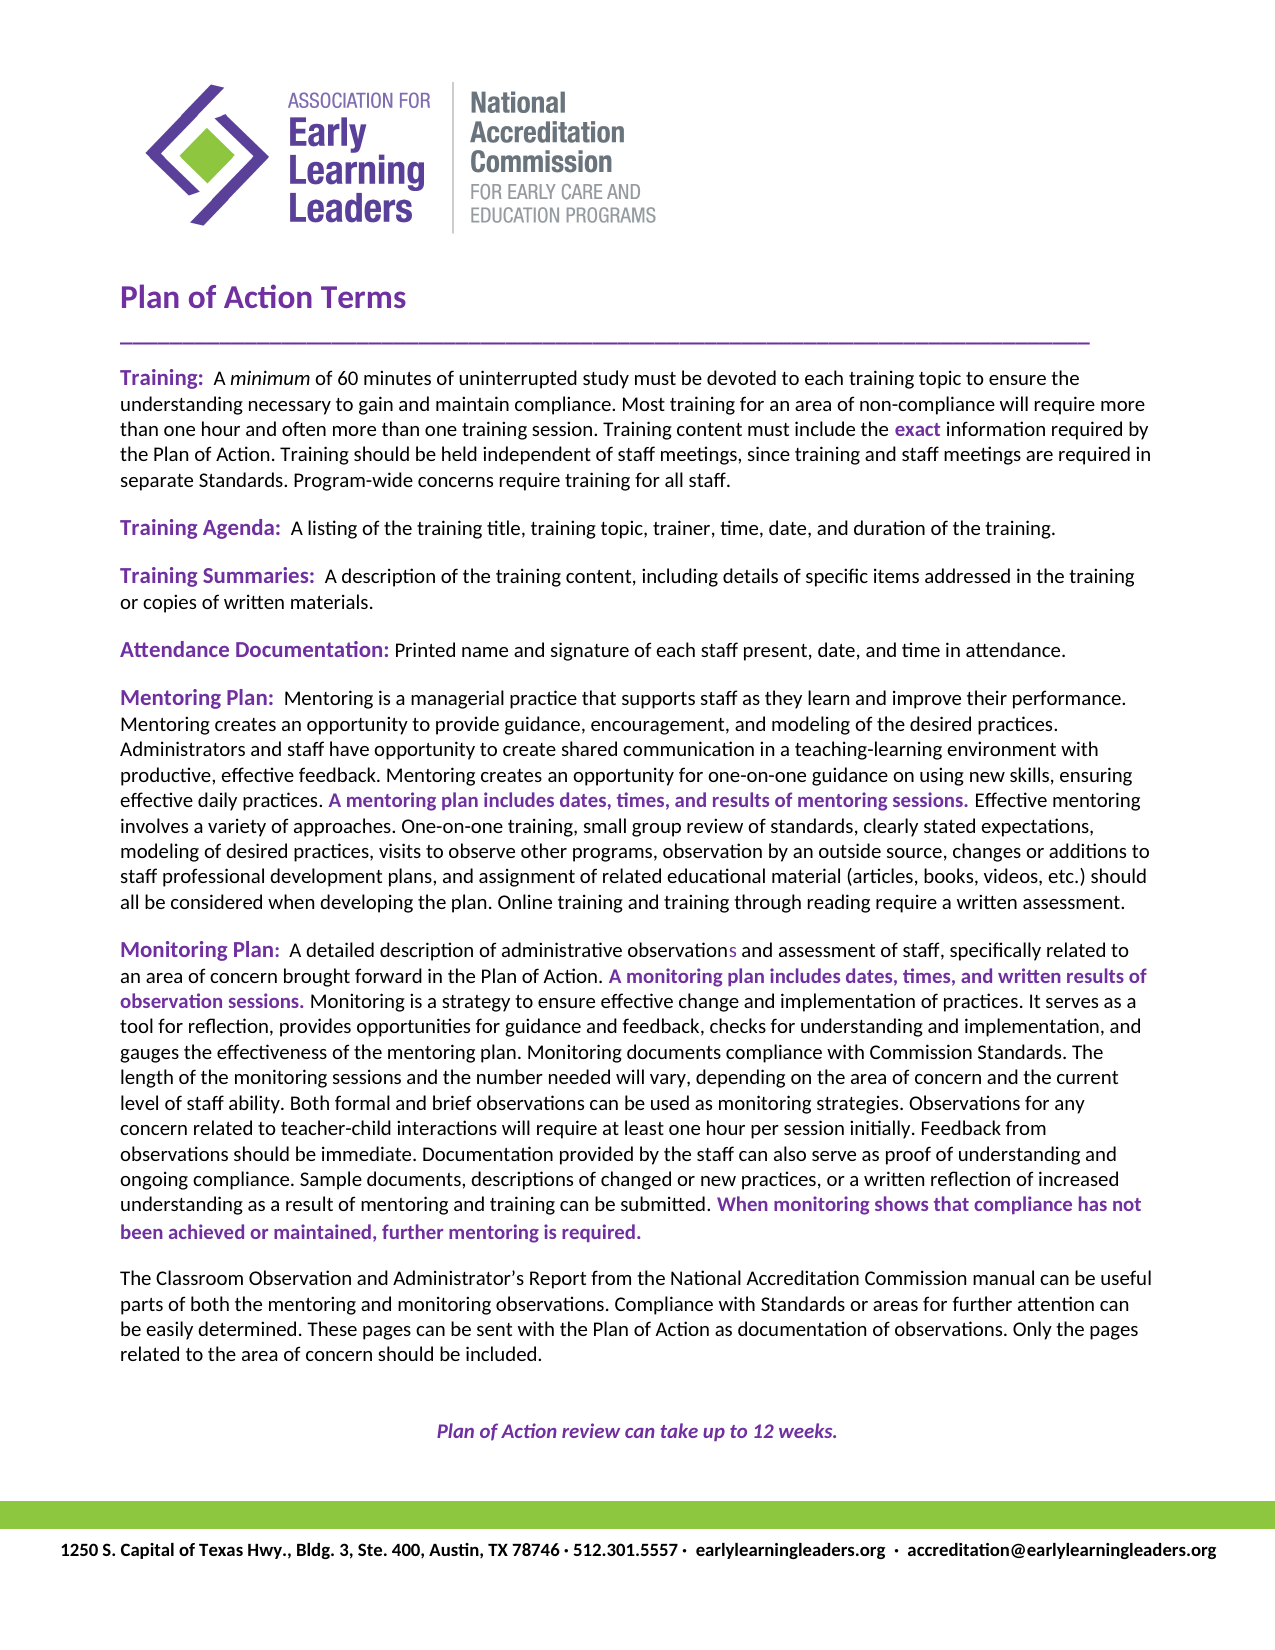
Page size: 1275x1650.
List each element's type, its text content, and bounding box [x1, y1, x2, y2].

text Plan of Action Terms [120, 276, 1155, 317]
text Plan of Action review can take up to 12 weeks. [120, 1418, 1155, 1443]
text Mentoring Plan: Mentoring is a managerial practice that supports staff as they learn and improve their performance. Mentoring creates an opportunity to provide guidance, encouragement, and modeling of the desired practices. Administrators and staff have opportunity to create shared communication in a teaching-learning environment with productive, effective feedback. Mentoring creates an opportunity for one-on-one guidance on using new skills, ensuring effective daily practices. A mentoring plan includes dates, times, and results of mentoring sessions. Effective mentoring involves a variety of approaches. One-on-one training, small group review of standards, clearly stated expectations, modeling of desired practices, visits to observe other programs, observation by an outside source, changes or additions to staff professional development plans, and assignment of related educational material (articles, books, videos, etc.) should all be considered when developing the plan. Online training and training through reading require a written assessment. [120, 683, 1155, 914]
text Attendance Documentation: Printed name and signature of each staff present, date, and time in attendance. [120, 635, 1155, 663]
text Training Summaries: A description of the training content, including details of specific items addressed in the training or copies of written materials. [120, 561, 1155, 614]
text Monitoring Plan: A detailed description of administrative observations and assessment of staff, specifically related to an area of concern brought forward in the Plan of Action. A monitoring plan includes dates, times, and written results of observation sessions. Monitoring is a strategy to ensure effective change and implementation of practices. It serves as a tool for reflection, provides opportunities for guidance and feedback, checks for understanding and implementation, and gauges the effectiveness of the mentoring plan. Monitoring documents compliance with Commission Standards. The length of the monitoring sessions and the number needed will vary, depending on the area of concern and the current level of staff ability. Both formal and brief observations can be used as monitoring strategies. Observations for any concern related to teacher-child interactions will require at least one hour per session initially. Feedback from observations should be immediate. Documentation provided by the staff can also serve as proof of understanding and ongoing compliance. Sample documents, descriptions of changed or new practices, or a written reflection of increased understanding as a result of mentoring and training can be submitted. When monitoring shows that compliance has not been achieved or maintained, further mentoring is required. [120, 935, 1155, 1245]
text The Classroom Observation and Administrator’s Report from the National Accreditation Commission manual can be useful parts of both the mentoring and monitoring observations. Compliance with Standards or areas for further attention can be easily determined. These pages can be sent with the Plan of Action as documentation of observations. Only the pages related to the area of concern should be included. [120, 1265, 1155, 1367]
text ______________________________________________________________________________ [120, 317, 1155, 347]
text Training Agenda: A listing of the training title, training topic, trainer, time, date, and duration of the training. [120, 513, 1155, 541]
picture [120, 75, 681, 241]
text Training: A minimum of 60 minutes of uninterrupted study must be devoted to each training topic to ensure the understanding necessary to gain and maintain compliance. Most training for an area of non-compliance will require more than one hour and often more than one training session. Training content must include the exact information required by the Plan of Action. Training should be held independent of staff meetings, since training and staff meetings are required in separate Standards. Program-wide concerns require training for all staff. [120, 363, 1155, 492]
